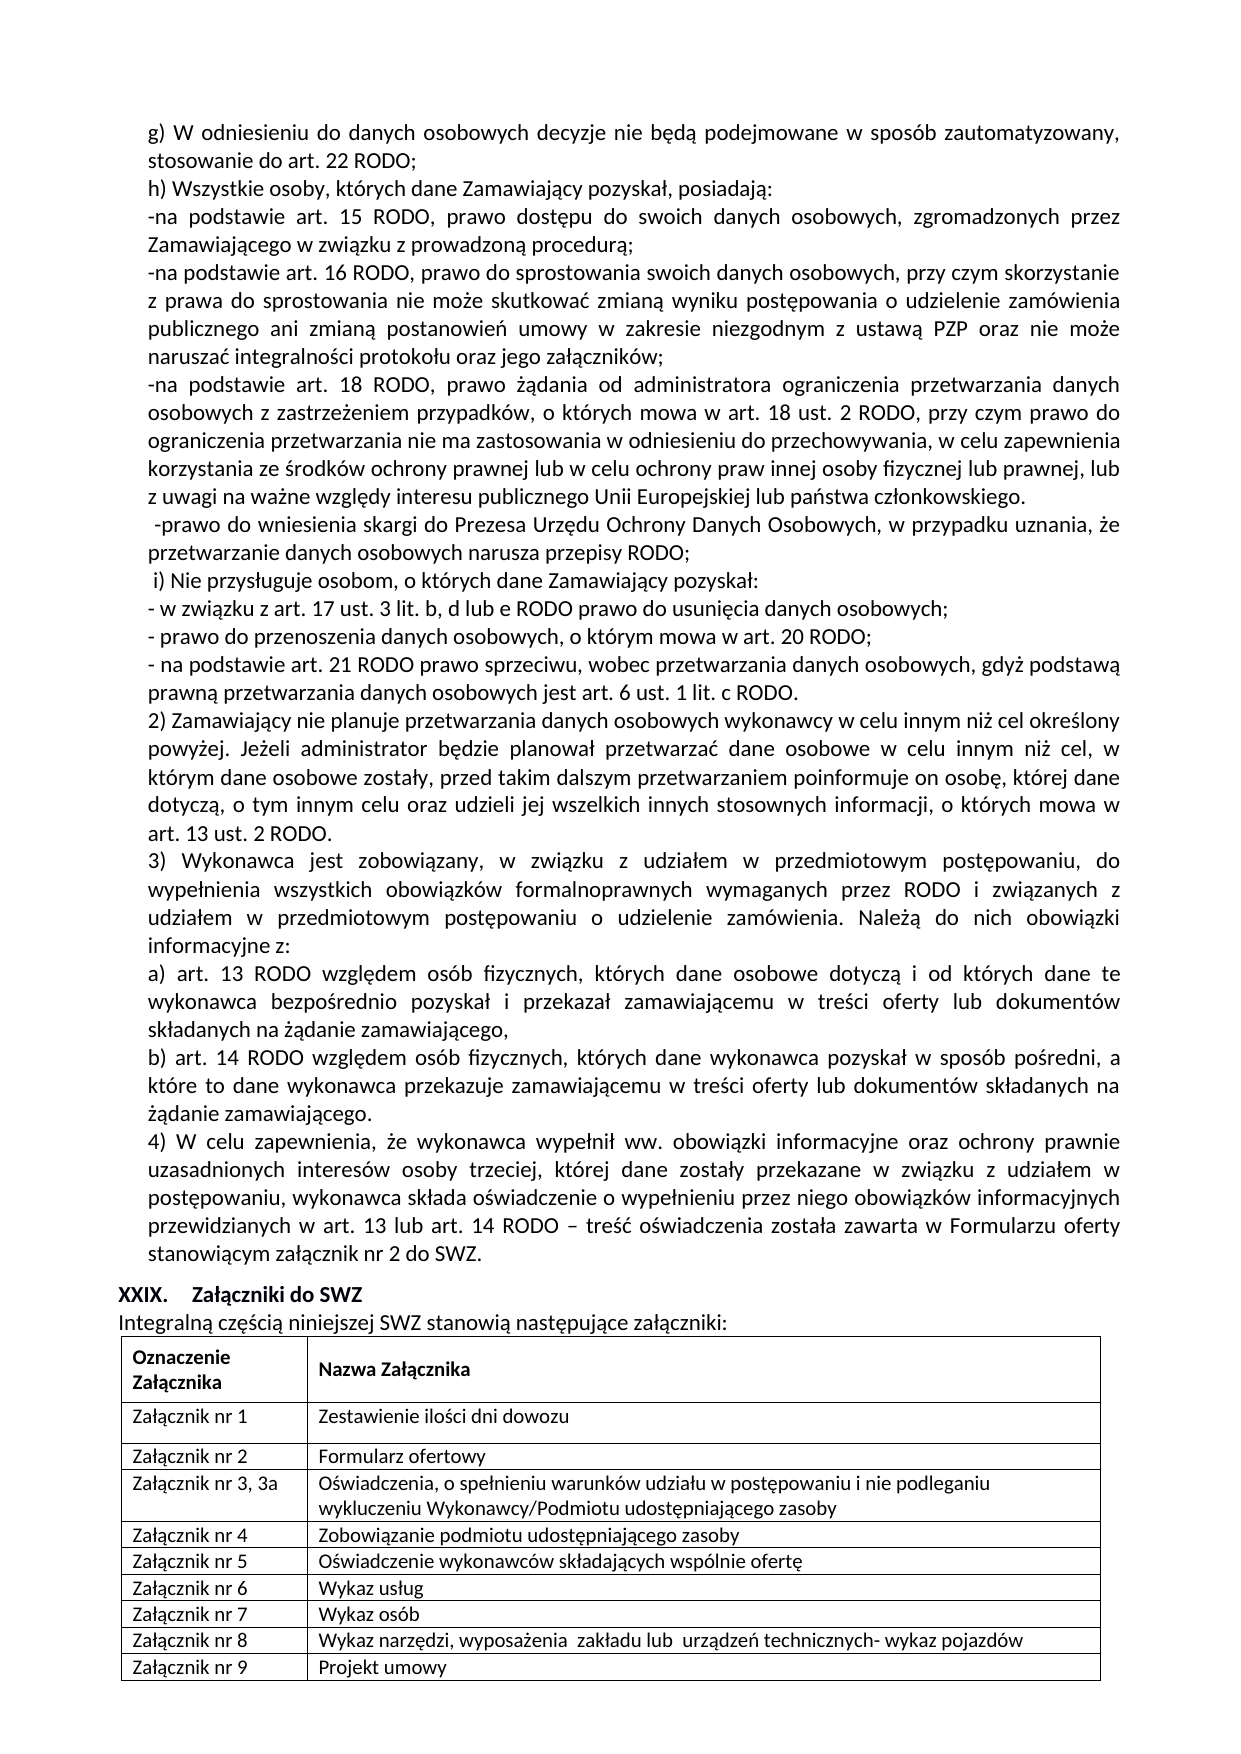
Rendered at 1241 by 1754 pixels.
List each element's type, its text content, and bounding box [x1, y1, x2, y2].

table_cell Zobowiązanie podmiotu udostępniającego zasoby [308, 1522, 1100, 1547]
table_cell Oświadczenia, o spełnieniu warunków udziału w postępowaniu i nie podleganiu wykluczeniu Wykonawcy/Podmiotu udostępniającego zasoby [308, 1470, 1100, 1521]
text - na podstawie art. 21 RODO prawo sprzeciwu, wobec przetwarzania danych osobowych, gdyż podstawą prawną przetwarzania danych osobowych jest art. 6 ust. 1 lit. c RODO. [148, 651, 1122, 707]
table_cell Załącznik nr 2 [122, 1444, 307, 1469]
text - w związku z art. 17 ust. 3 lit. b, d lub e RODO prawo do usunięcia danych osobowych; [148, 594, 1122, 622]
text i) Nie przysługuje osobom, o których dane Zamawiający pozyskał: [148, 566, 1122, 594]
table_cell Formularz ofertowy [308, 1444, 1100, 1469]
table_cell Zestawienie ilości dni dowozu [308, 1403, 1100, 1442]
table_cell Załącznik nr 8 [122, 1628, 307, 1653]
table_cell Projekt umowy [308, 1654, 1100, 1679]
text -na podstawie art. 15 RODO, prawo dostępu do swoich danych osobowych, zgromadzonych przez Zamawiającego w związku z prowadzoną procedurą; [148, 202, 1122, 258]
text Integralną częścią niniejszej SWZ stanowią następujące załączniki: [118, 1308, 1122, 1336]
text b) art. 14 RODO względem osób fizycznych, których dane wykonawca pozyskał w sposób pośredni, a które to dane wykonawca przekazuje zamawiającemu w treści oferty lub dokumentów składanych na żądanie zamawiającego. [148, 1043, 1122, 1127]
text -prawo do wniesienia skargi do Prezesa Urzędu Ochrony Danych Osobowych, w przypadku uznania, że przetwarzanie danych osobowych narusza przepisy RODO; [148, 510, 1122, 566]
table_cell Załącznik nr 9 [122, 1654, 307, 1679]
text g) W odniesieniu do danych osobowych decyzje nie będą podejmowane w sposób zautomatyzowany, stosowanie do art. 22 RODO; [148, 118, 1122, 174]
text 4) W celu zapewnienia, że wykonawca wypełnił ww. obowiązki informacyjne oraz ochrony prawnie uzasadnionych interesów osoby trzeciej, której dane zostały przekazane w związku z udziałem w postępowaniu, wykonawca składa oświadczenie o wypełnieniu przez niego obowiązków informacyjnych przewidzianych w art. 13 lub art. 14 RODO – treść oświadczenia została zawarta w Formularzu oferty stanowiącym załącznik nr 2 do SWZ. [148, 1127, 1122, 1267]
table_cell Oświadczenie wykonawców składających wspólnie ofertę [308, 1548, 1100, 1574]
table_cell Załącznik nr 7 [122, 1601, 307, 1627]
text 2) Zamawiający nie planuje przetwarzania danych osobowych wykonawcy w celu innym niż cel określony powyżej. Jeżeli administrator będzie planował przetwarzać dane osobowe w celu innym niż cel, w którym dane osobowe zostały, przed takim dalszym przetwarzaniem poinformuje on osobę, której dane dotyczą, o tym innym celu oraz udzieli jej wszelkich innych stosownych informacji, o których mowa w art. 13 ust. 2 RODO. [148, 707, 1122, 847]
text - prawo do przenoszenia danych osobowych, o którym mowa w art. 20 RODO; [148, 622, 1122, 651]
table_cell Załącznik nr 6 [122, 1575, 307, 1600]
table_cell Wykaz usług [308, 1575, 1100, 1600]
text h) Wszystkie osoby, których dane Zamawiający pozyskał, posiadają: [148, 174, 1122, 202]
table_cell Wykaz osób [308, 1601, 1100, 1627]
table_cell Załącznik nr 3, 3a [122, 1470, 307, 1521]
text a) art. 13 RODO względem osób fizycznych, których dane osobowe dotyczą i od których dane te wykonawca bezpośrednio pozyskał i przekazał zamawiającemu w treści oferty lub dokumentów składanych na żądanie zamawiającego, [148, 959, 1122, 1043]
subtitle Załączniki do SWZ [118, 1280, 1122, 1308]
table_cell Załącznik nr 4 [122, 1522, 307, 1547]
table_cell Wykaz narzędzi, wyposażenia zakładu lub urządzeń technicznych- wykaz pojazdów [308, 1628, 1100, 1653]
table_cell Załącznik nr 1 [122, 1403, 307, 1442]
table_header Oznaczenie Załącznika [122, 1337, 307, 1402]
table_cell Załącznik nr 5 [122, 1548, 307, 1574]
text -na podstawie art. 16 RODO, prawo do sprostowania swoich danych osobowych, przy czym skorzystanie z prawa do sprostowania nie może skutkować zmianą wyniku postępowania o udzielenie zamówienia publicznego ani zmianą postanowień umowy w zakresie niezgodnym z ustawą PZP oraz nie może naruszać integralności protokołu oraz jego załączników; [148, 258, 1122, 370]
table_header Nazwa Załącznika [308, 1337, 1100, 1402]
text -na podstawie art. 18 RODO, prawo żądania od administratora ograniczenia przetwarzania danych osobowych z zastrzeżeniem przypadków, o których mowa w art. 18 ust. 2 RODO, przy czym prawo do ograniczenia przetwarzania nie ma zastosowania w odniesieniu do przechowywania, w celu zapewnienia korzystania ze środków ochrony prawnej lub w celu ochrony praw innej osoby fizycznej lub prawnej, lub z uwagi na ważne względy interesu publicznego Unii Europejskiej lub państwa członkowskiego. [148, 370, 1122, 510]
text 3) Wykonawca jest zobowiązany, w związku z udziałem w przedmiotowym postępowaniu, do wypełnienia wszystkich obowiązków formalnoprawnych wymaganych przez RODO i związanych z udziałem w przedmiotowym postępowaniu o udzielenie zamówienia. Należą do nich obowiązki informacyjne z: [148, 847, 1122, 959]
